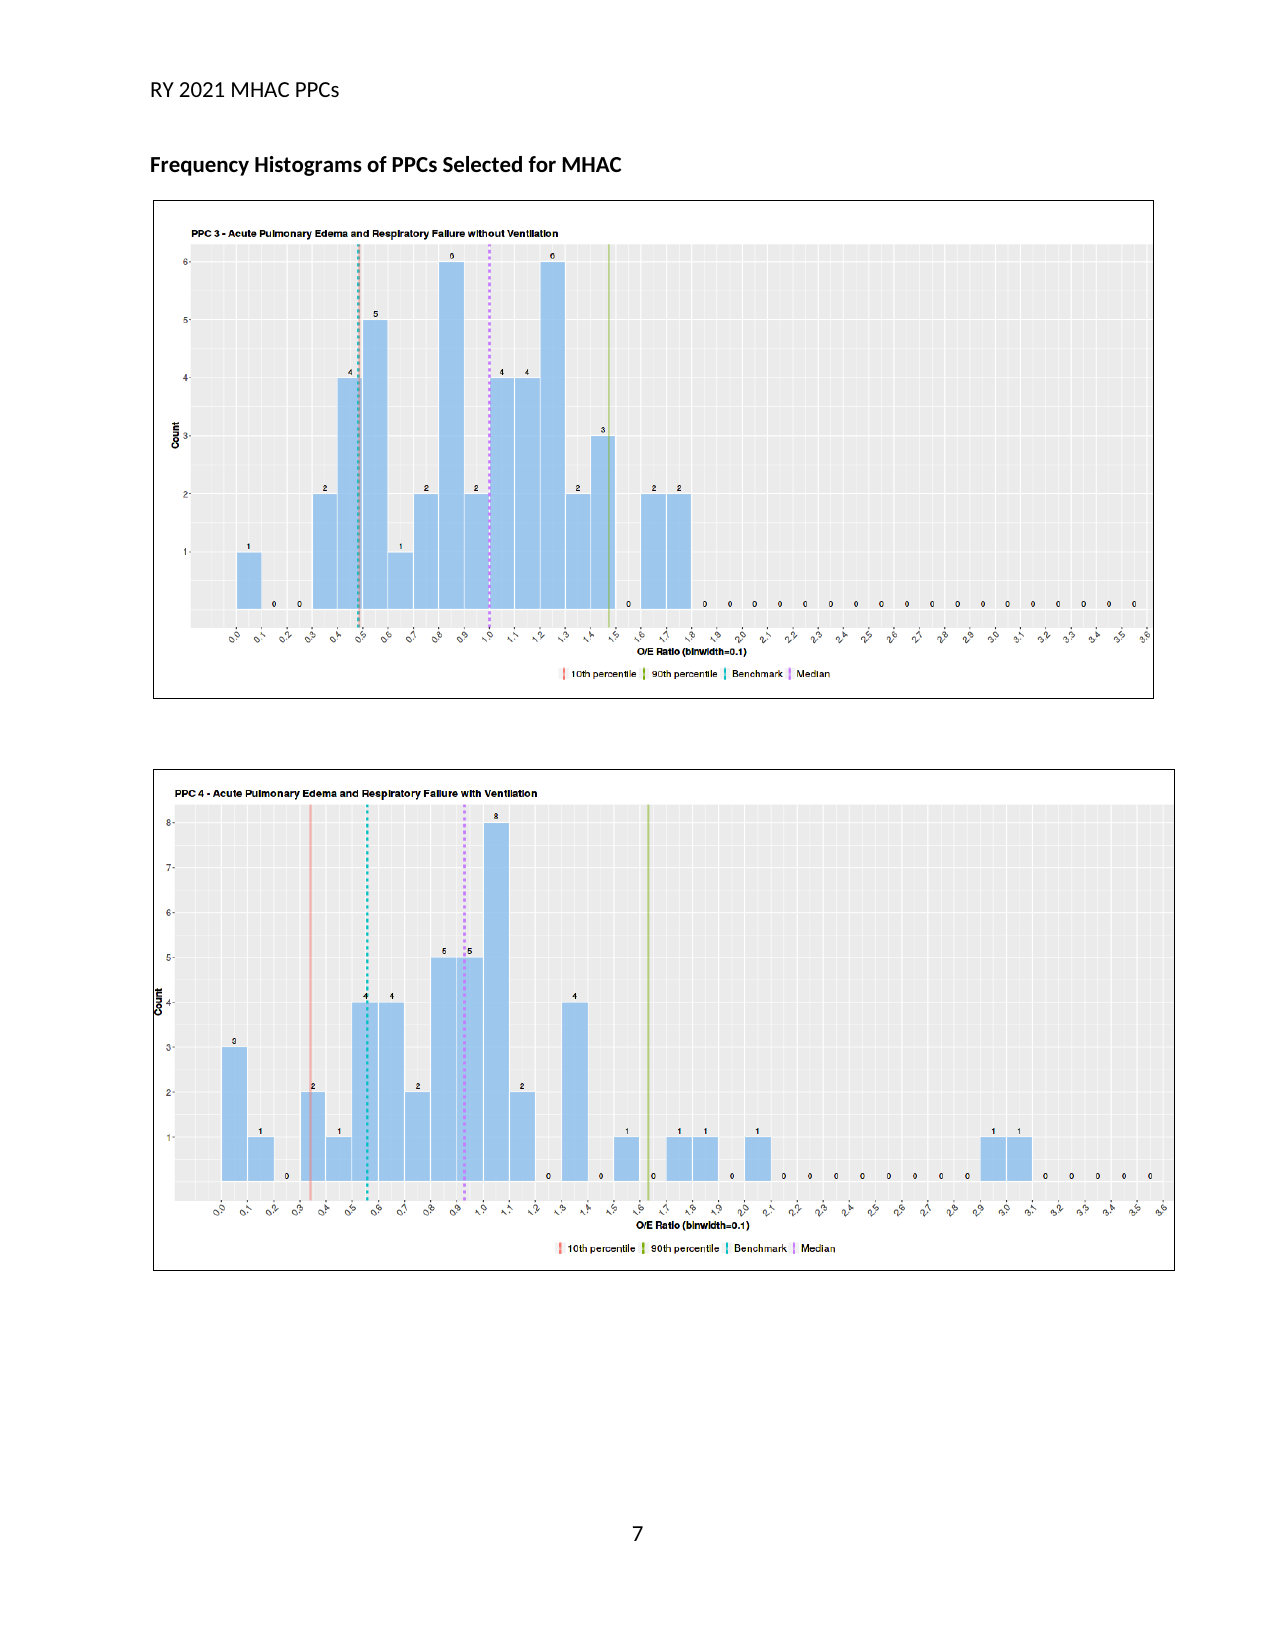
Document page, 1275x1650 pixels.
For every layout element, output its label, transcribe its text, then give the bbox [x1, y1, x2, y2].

picture [154, 201, 1153, 698]
picture [154, 770, 1174, 1270]
text Frequency Histograms of PPCs Selected for MHAC [150, 150, 1125, 178]
